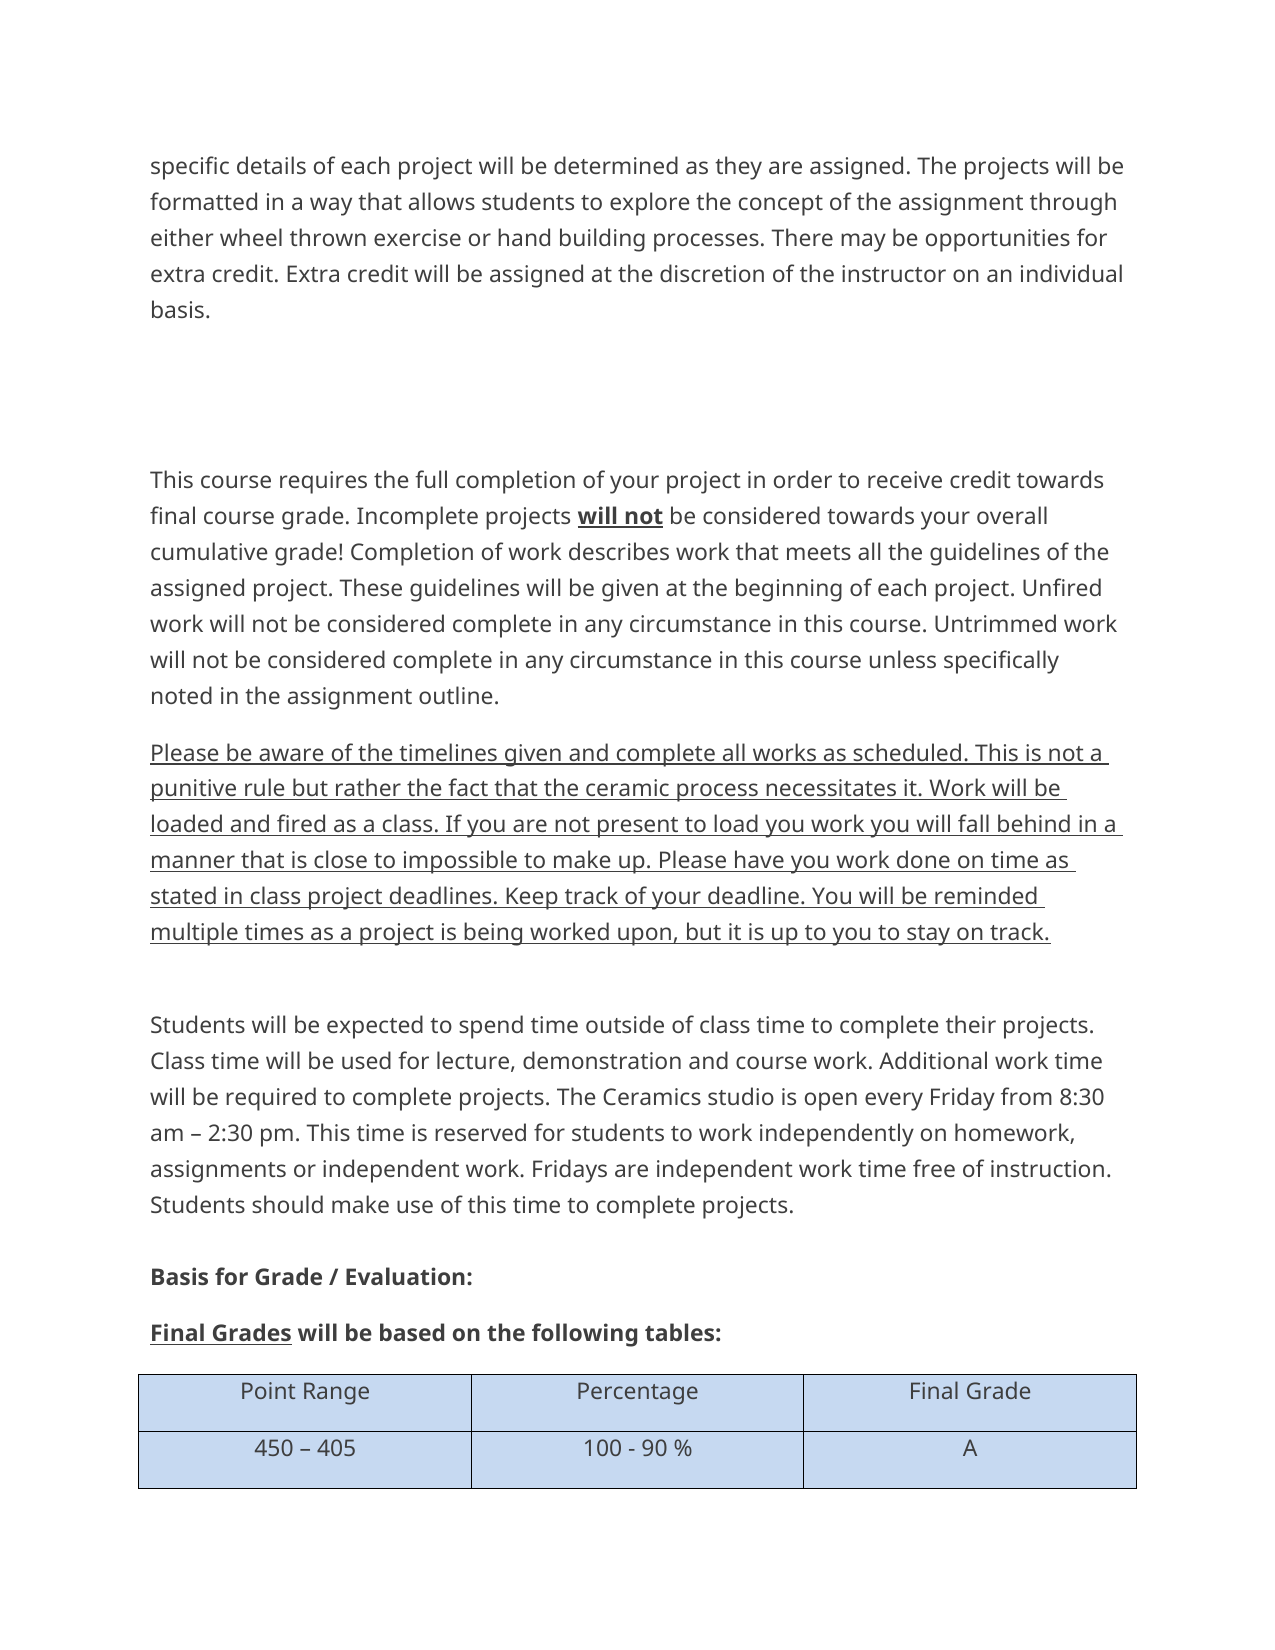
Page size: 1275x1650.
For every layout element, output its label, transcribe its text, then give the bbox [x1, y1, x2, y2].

text Students will be expected to spend time outside of class time to complete their projects. Class time will be used for lecture, demonstration and course work. Additional work time will be required to complete projects. The Ceramics studio is open every Friday from 8:30 am – 2:30 pm. This time is reserved for students to work independently on homework, assignments or independent work. Fridays are independent work time free of instruction. Students should make use of this time to complete projects. Basis for Grade / Evaluation: [150, 973, 1125, 1292]
text Final Grades will be based on the following tables: [150, 1317, 1125, 1348]
table_cell 450 – 405 [139, 1432, 471, 1488]
table_header Final Grade [804, 1375, 1136, 1431]
table_cell 100 - 90 % [472, 1432, 803, 1488]
table_header Percentage [472, 1375, 803, 1431]
text Please be aware of the timelines given and complete all works as scheduled. This is not a punitive rule but rather the fact that the ceramic process necessitates it. Work will be loaded and fired as a class. If you are not present to load you work you will fall behind in a manner that is close to impossible to make up. Please have you work done on time as stated in class project deadlines. Keep track of your deadline. You will be reminded multiple times as a project is being worked upon, but it is up to you to stay on track. [150, 736, 1125, 947]
table_cell A [804, 1432, 1136, 1488]
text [150, 150, 1125, 325]
text This course requires the full completion of your project in order to receive credit towards final course grade. Incomplete projects will not be considered towards your overall cumulative grade! Completion of work describes work that meets all the guidelines of the assigned project. These guidelines will be given at the beginning of each project. Unfired work will not be considered complete in any circumstance in this course. Untrimmed work will not be considered complete in any circumstance in this course unless specifically noted in the assignment outline. [150, 464, 1125, 711]
table_header Point Range [139, 1375, 471, 1431]
